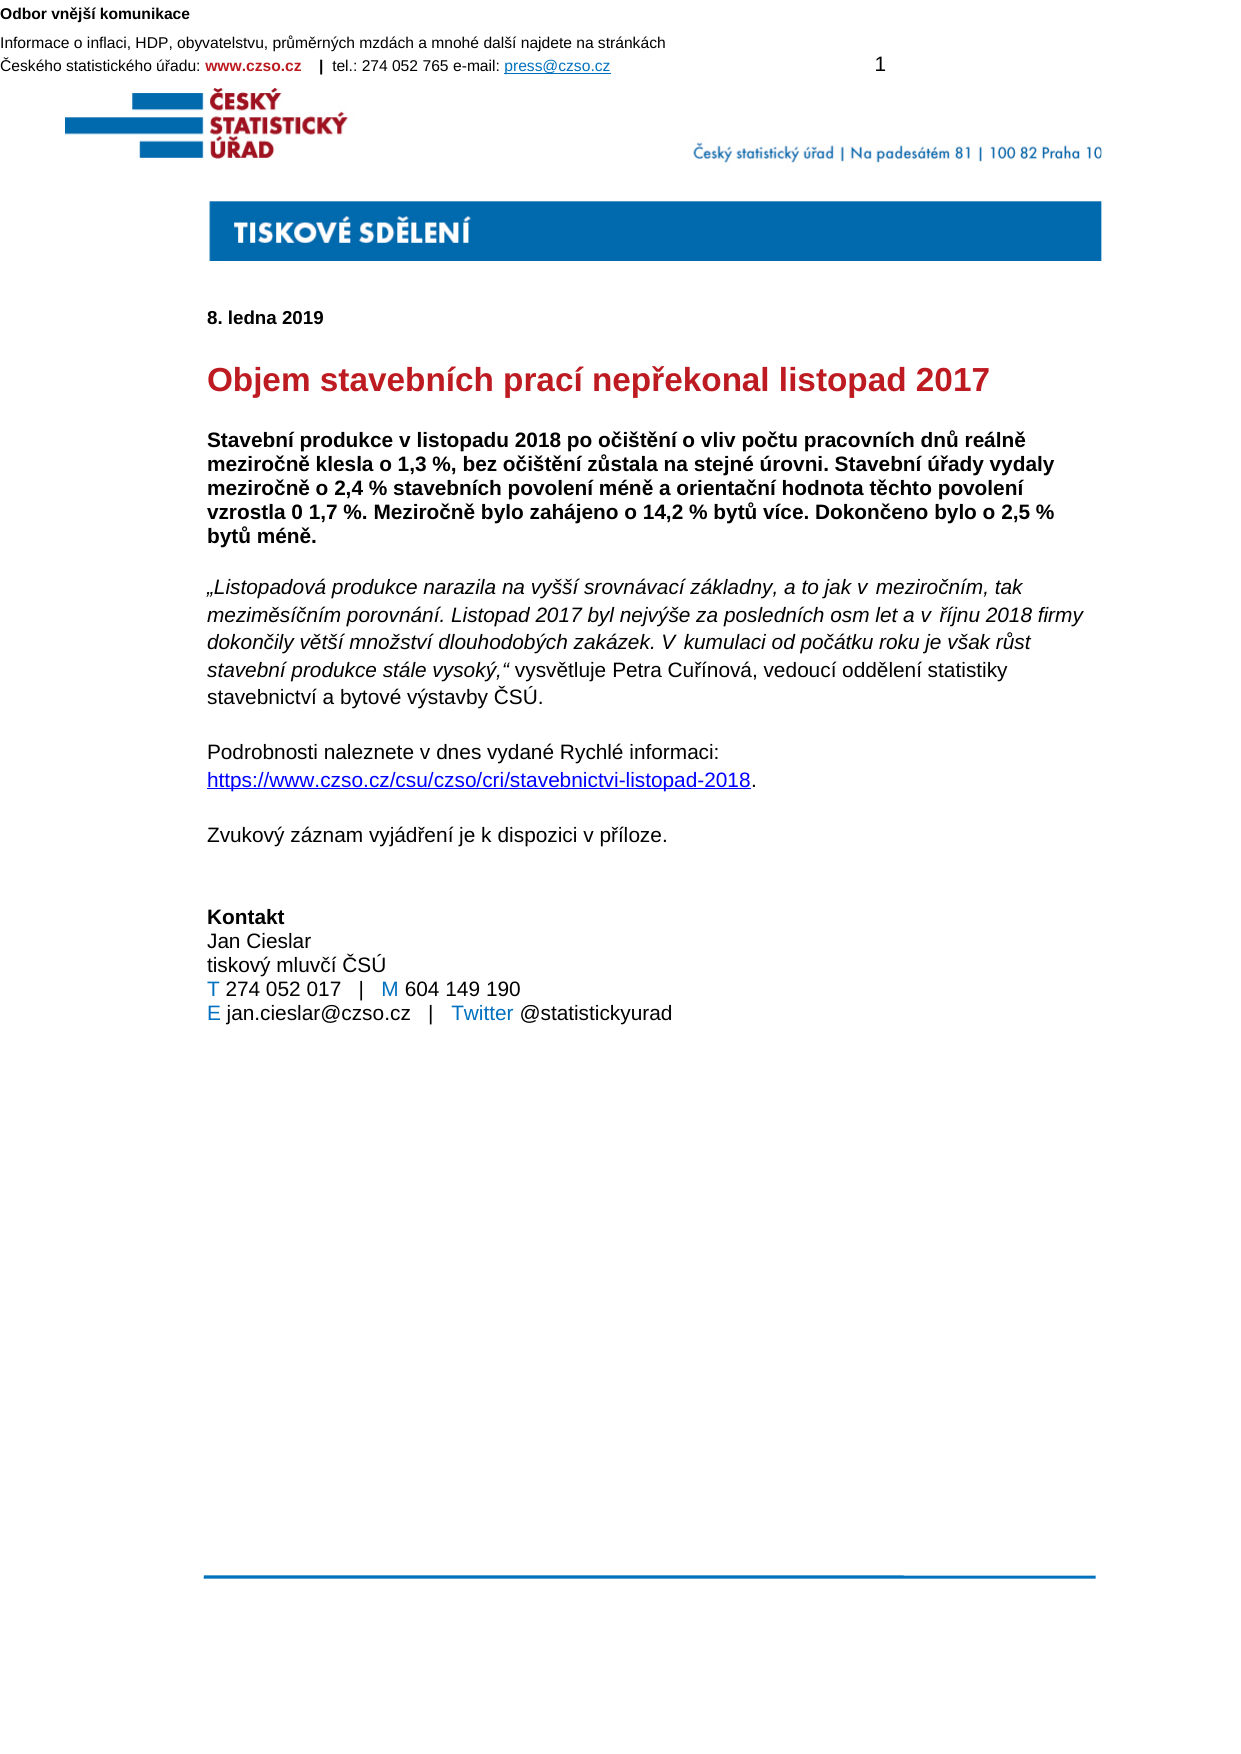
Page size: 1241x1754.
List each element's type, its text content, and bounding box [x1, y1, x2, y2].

text Zvukový záznam vyjádření je k dispozici v příloze. [207, 822, 1092, 846]
text T 274 052 017 | M 604 149 190 [207, 977, 1092, 1001]
text E jan.cieslar@czso.cz | Twitter @statistickyurad [207, 1001, 1092, 1025]
text Stavební produkce v listopadu 2018 po očištění o vliv počtu pracovních dnů reálně meziročně klesla o 1,3 %, bez očištění zůstala na stejné úrovni. Stavební úřady vydaly meziročně o 2,4 % stavebních povolení méně a orientační hodnota těchto povolení vzrostla 0 1,7 %. Meziročně bylo zahájeno o 14,2 % bytů více. Dokončeno bylo o 2,5 % bytů méně. [207, 428, 1092, 547]
text „Listopadová produkce narazila na vyšší srovnávací základny, a to jak v meziročním, tak meziměsíčním porovnání. Listopad 2017 byl nejvýše za posledních osm let a v říjnu 2018 firmy dokončily větší množství dlouhodobých zakázek. V kumulaci od počátku roku je však růst stavební produkce stále vysoký,“ vysvětluje Petra Cuřínová, vedoucí oddělení statistiky stavebnictví a bytové výstavby ČSÚ. [207, 575, 1092, 709]
text Jan Cieslar [207, 929, 1092, 953]
text 8. ledna 2019 [207, 307, 1092, 329]
text tiskový mluvčí ČSÚ [207, 953, 1092, 977]
text Podrobnosti naleznete v dnes vydané Rychlé informaci: https://www.czso.cz/csu/czso/cri/stavebnictvi-listopad-2018. [207, 740, 1092, 791]
title Objem stavebních prací nepřekonal listopad 2017 [207, 361, 1092, 398]
text Kontakt [207, 905, 1092, 929]
picture [65, 88, 1102, 261]
